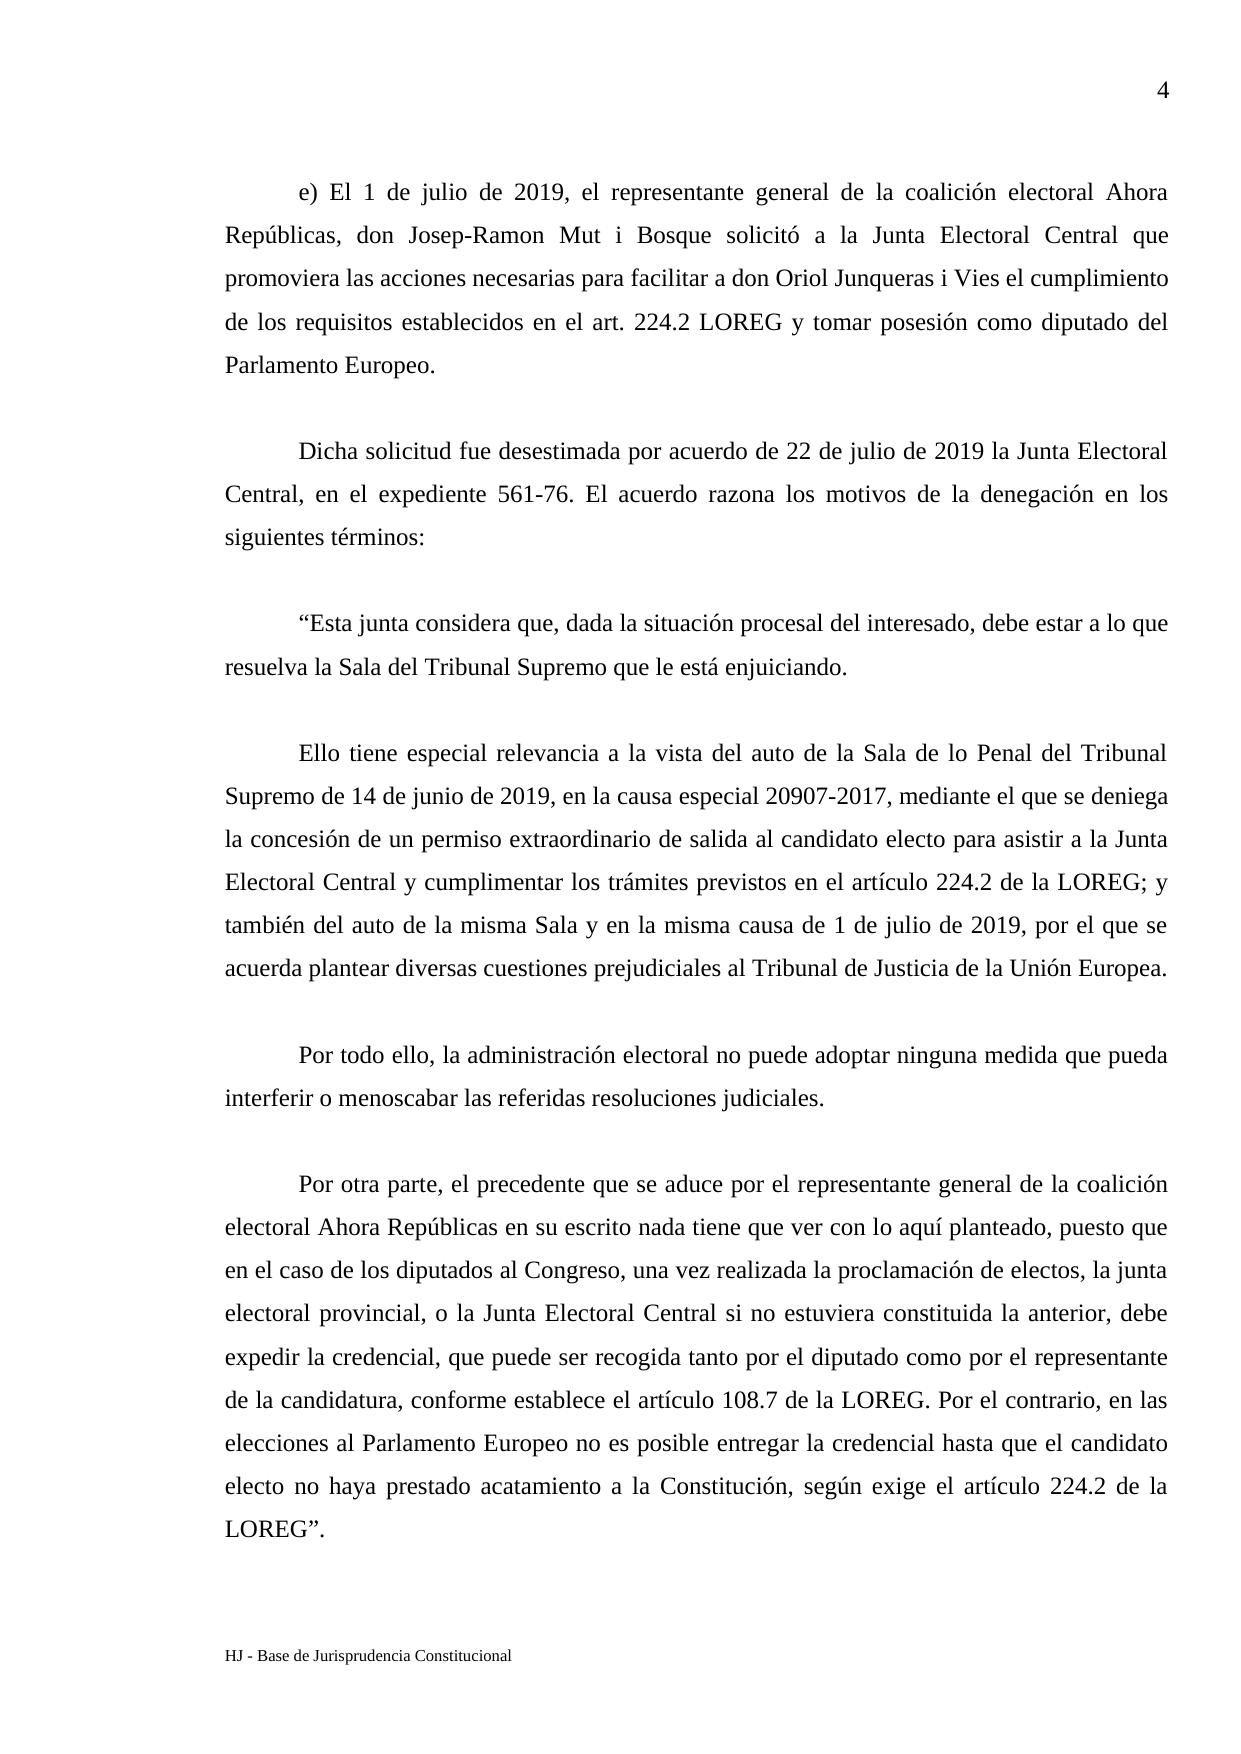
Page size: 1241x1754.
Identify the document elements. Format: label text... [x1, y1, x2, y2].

text e) El 1 de julio de 2019, el representante general de la coalición electoral Ahora Repúblicas, don Josep-Ramon Mut i Bosque solicitó a la Junta Electoral Central que promoviera las acciones necesarias para facilitar a don Oriol Junqueras i Vies el cumplimiento de los requisitos establecidos en el art. 224.2 LOREG y tomar posesión como diputado del Parlamento Europeo. [224, 177, 1169, 378]
text Dicha solicitud fue desestimada por acuerdo de 22 de julio de 2019 la Junta Electoral Central, en el expediente 561-76. El acuerdo razona los motivos de la denegación en los siguientes términos: [224, 436, 1169, 551]
text Por otra parte, el precedente que se aduce por el representante general de la coalición electoral Ahora Repúblicas en su escrito nada tiene que ver con lo aquí planteado, puesto que en el caso de los diputados al Congreso, una vez realizada la proclamación de electos, la junta electoral provincial, o la Junta Electoral Central si no estuviera constituida la anterior, debe expedir la credencial, que puede ser recogida tanto por el diputado como por el representante de la candidatura, conforme establece el artículo 108.7 de la LOREG. Por el contrario, en las elecciones al Parlamento Europeo no es posible entregar la credencial hasta que el candidato electo no haya prestado acatamiento a la Constitución, según exige el artículo 224.2 de la LOREG”. [224, 1169, 1169, 1543]
text Por todo ello, la administración electoral no puede adoptar ninguna medida que pueda interferir o menoscabar las referidas resoluciones judiciales. [224, 1040, 1169, 1112]
text Ello tiene especial relevancia a la vista del auto de la Sala de lo Penal del Tribunal Supremo de 14 de junio de 2019, en la causa especial 20907-2017, mediante el que se deniega la concesión de un permiso extraordinario de salida al candidato electo para asistir a la Junta Electoral Central y cumplimentar los trámites previstos en el artículo 224.2 de la LOREG; y también del auto de la misma Sala y en la misma causa de 1 de julio de 2019, por el que se acuerda plantear diversas cuestiones prejudiciales al Tribunal de Justicia de la Unión Europea. [224, 738, 1169, 982]
text “Esta junta considera que, dada la situación procesal del interesado, debe estar a lo que resuelva la Sala del Tribunal Supremo que le está enjuiciando. [224, 608, 1169, 680]
